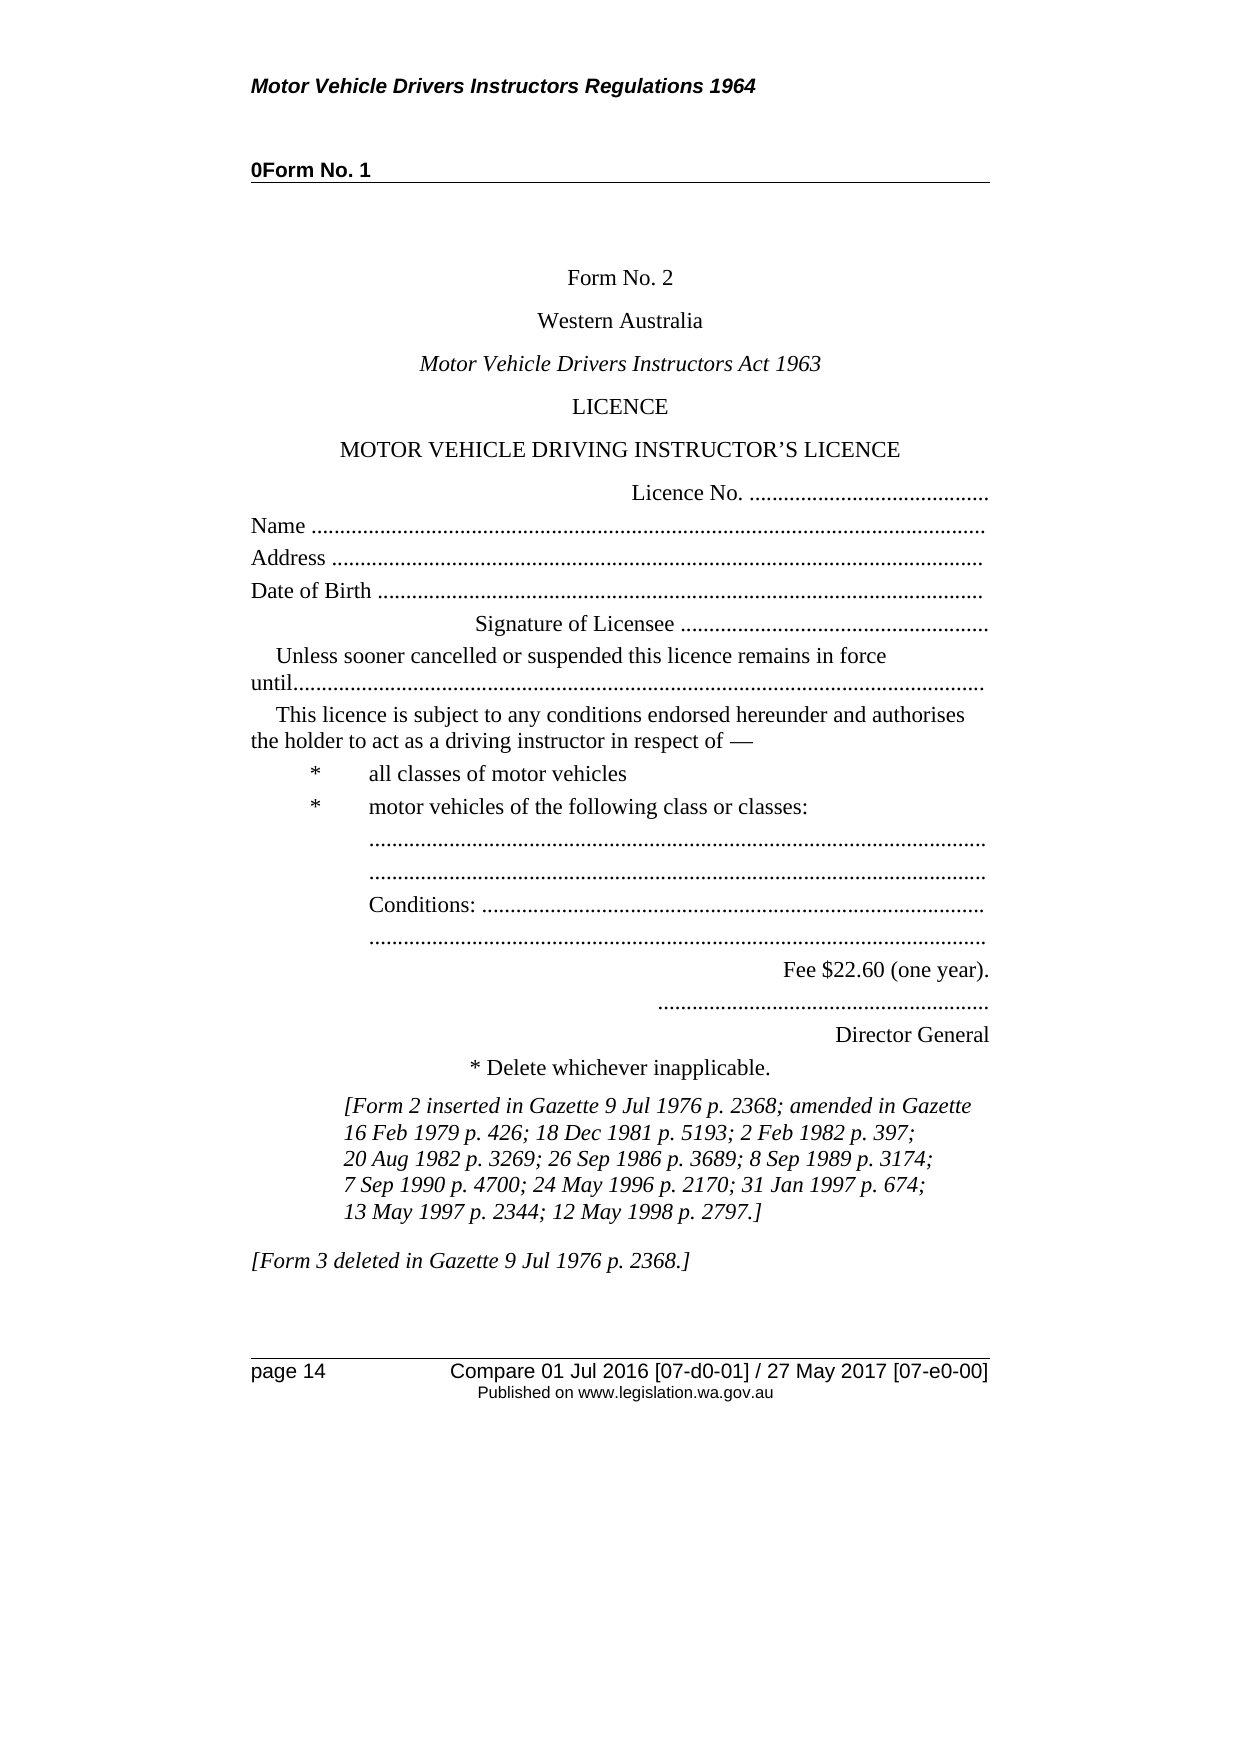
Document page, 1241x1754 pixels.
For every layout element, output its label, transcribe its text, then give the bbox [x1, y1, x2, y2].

subtitle LICENCE [251, 393, 990, 419]
subtitle Motor Vehicle Drivers Instructors Act 1963 [251, 350, 990, 377]
text Address .................................................................................................................. [251, 544, 990, 571]
text ............................................................................................................ [309, 923, 990, 949]
text Licence No. .......................................... [251, 479, 990, 506]
text Signature of Licensee ...................................................... [251, 610, 990, 636]
text * all classes of motor vehicles [309, 760, 990, 787]
text ............................................................................................................ [309, 858, 990, 884]
text Director General [251, 1021, 990, 1047]
text This licence is subject to any conditions endorsed hereunder and authorises the holder to act as a driving instructor in respect of — [251, 701, 990, 754]
text ............................................................................................................ [309, 825, 990, 852]
text Name ...................................................................................................................... [251, 512, 990, 538]
text [Form 3 deleted in Gazette 9 Jul 1976 p. 2368.] [251, 1247, 990, 1273]
subtitle MOTOR VEHICLE DRIVING INSTRUCTOR’S LICENCE [251, 436, 990, 463]
subtitle Form No. 2 [251, 264, 990, 291]
text [Form 2 inserted in Gazette 9 Jul 1976 p. 2368; amended in Gazette 16 Feb 1979 p. 426; 18 Dec 1981 p. 5193; 2 Feb 1982 p. 397; 20 Aug 1982 p. 3269; 26 Sep 1986 p. 3689; 8 Sep 1989 p. 3174; 7 Sep 1990 p. 4700; 24 May 1996 p. 2170; 31 Jan 1997 p. 674; 13 May 1997 p. 2344; 12 May 1998 p. 2797.] [251, 1092, 990, 1224]
text * motor vehicles of the following class or classes: [309, 793, 990, 819]
text Conditions: ........................................................................................ [309, 891, 990, 917]
text Date of Birth .......................................................................................................... [251, 577, 990, 603]
text Fee $22.60 (one year). [251, 956, 990, 982]
text Unless sooner cancelled or suspended this licence remains in force until......................................................................................................................... [251, 642, 990, 695]
text .......................................................... [251, 988, 990, 1015]
text * Delete whichever inapplicable. [251, 1054, 990, 1080]
